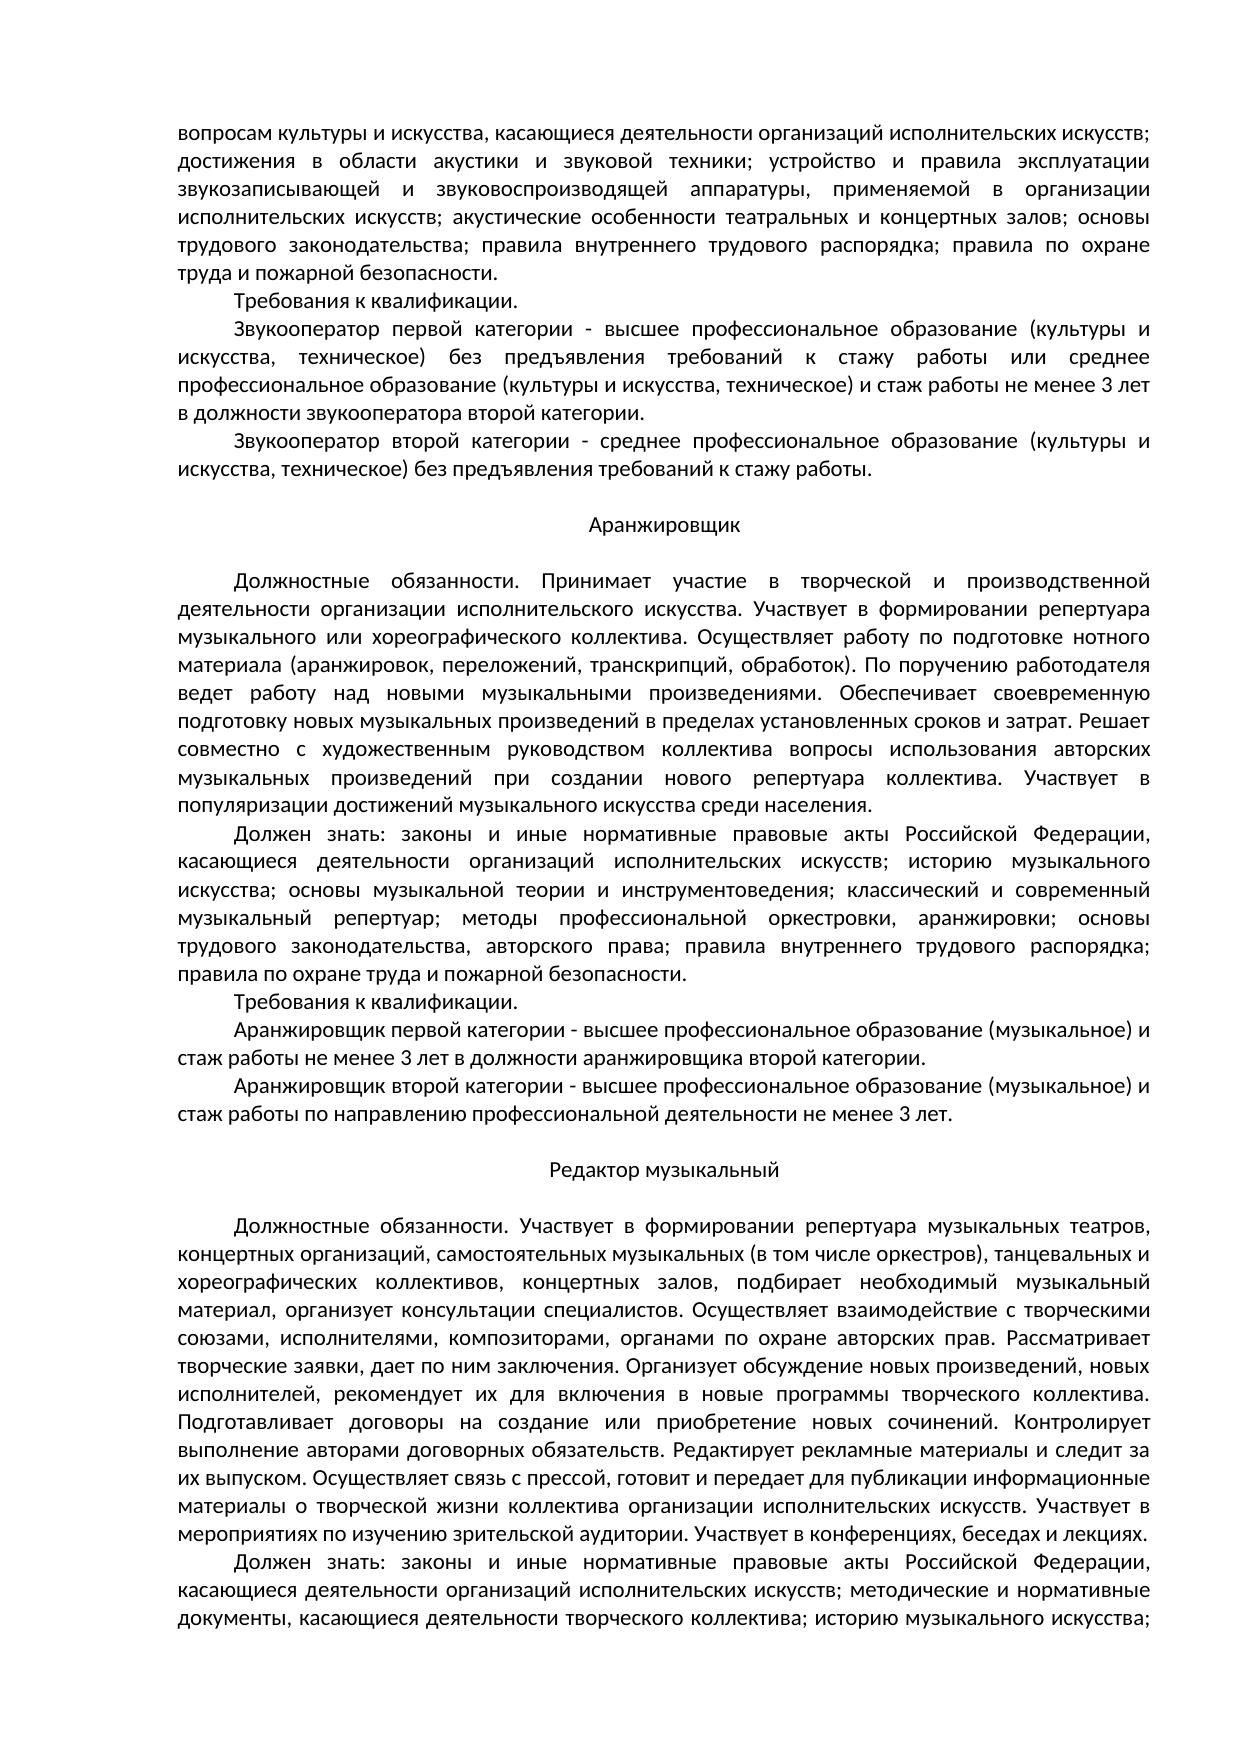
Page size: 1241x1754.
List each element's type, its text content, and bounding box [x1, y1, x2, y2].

text Звукооператор второй категории - среднее профессиональное образование (культуры и искусства, техническое) без предъявления требований к стажу работы. [177, 426, 1152, 482]
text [177, 118, 1152, 286]
text Аранжировщик второй категории - высшее профессиональное образование (музыкальное) и стаж работы по направлению профессиональной деятельности не менее 3 лет. [177, 1071, 1152, 1127]
text Требования к квалификации. [177, 987, 1152, 1015]
text Аранжировщик [177, 510, 1152, 538]
text Звукооператор первой категории - высшее профессиональное образование (культуры и искусства, техническое) без предъявления требований к стажу работы или среднее профессиональное образование (культуры и искусства, техническое) и стаж работы не менее 3 лет в должности звукооператора второй категории. [177, 314, 1152, 426]
text Требования к квалификации. [177, 286, 1152, 314]
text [177, 1547, 1152, 1631]
text Должностные обязанности. Участвует в формировании репертуара музыкальных театров, концертных организаций, самостоятельных музыкальных (в том числе оркестров), танцевальных и хореографических коллективов, концертных залов, подбирает необходимый музыкальный материал, организует консультации специалистов. Осуществляет взаимодействие с творческими союзами, исполнителями, композиторами, органами по охране авторских прав. Рассматривает творческие заявки, дает по ним заключения. Организует обсуждение новых произведений, новых исполнителей, рекомендует их для включения в новые программы творческого коллектива. Подготавливает договоры на создание или приобретение новых сочинений. Контролирует выполнение авторами договорных обязательств. Редактирует рекламные материалы и следит за их выпуском. Осуществляет связь с прессой, готовит и передает для публикации информационные материалы о творческой жизни коллектива организации исполнительских искусств. Участвует в мероприятиях по изучению зрительской аудитории. Участвует в конференциях, беседах и лекциях. [177, 1211, 1152, 1547]
text Редактор музыкальный [177, 1155, 1152, 1183]
text Должностные обязанности. Принимает участие в творческой и производственной деятельности организации исполнительского искусства. Участвует в формировании репертуара музыкального или хореографического коллектива. Осуществляет работу по подготовке нотного материала (аранжировок, переложений, транскрипций, обработок). По поручению работодателя ведет работу над новыми музыкальными произведениями. Обеспечивает своевременную подготовку новых музыкальных произведений в пределах установленных сроков и затрат. Решает совместно с художественным руководством коллектива вопросы использования авторских музыкальных произведений при создании нового репертуара коллектива. Участвует в популяризации достижений музыкального искусства среди населения. [177, 566, 1152, 819]
text Аранжировщик первой категории - высшее профессиональное образование (музыкальное) и стаж работы не менее 3 лет в должности аранжировщика второй категории. [177, 1015, 1152, 1071]
text Должен знать: законы и иные нормативные правовые акты Российской Федерации, касающиеся деятельности организаций исполнительских искусств; историю музыкального искусства; основы музыкальной теории и инструментоведения; классический и современный музыкальный репертуар; методы профессиональной оркестровки, аранжировки; основы трудового законодательства, авторского права; правила внутреннего трудового распорядка; правила по охране труда и пожарной безопасности. [177, 819, 1152, 987]
